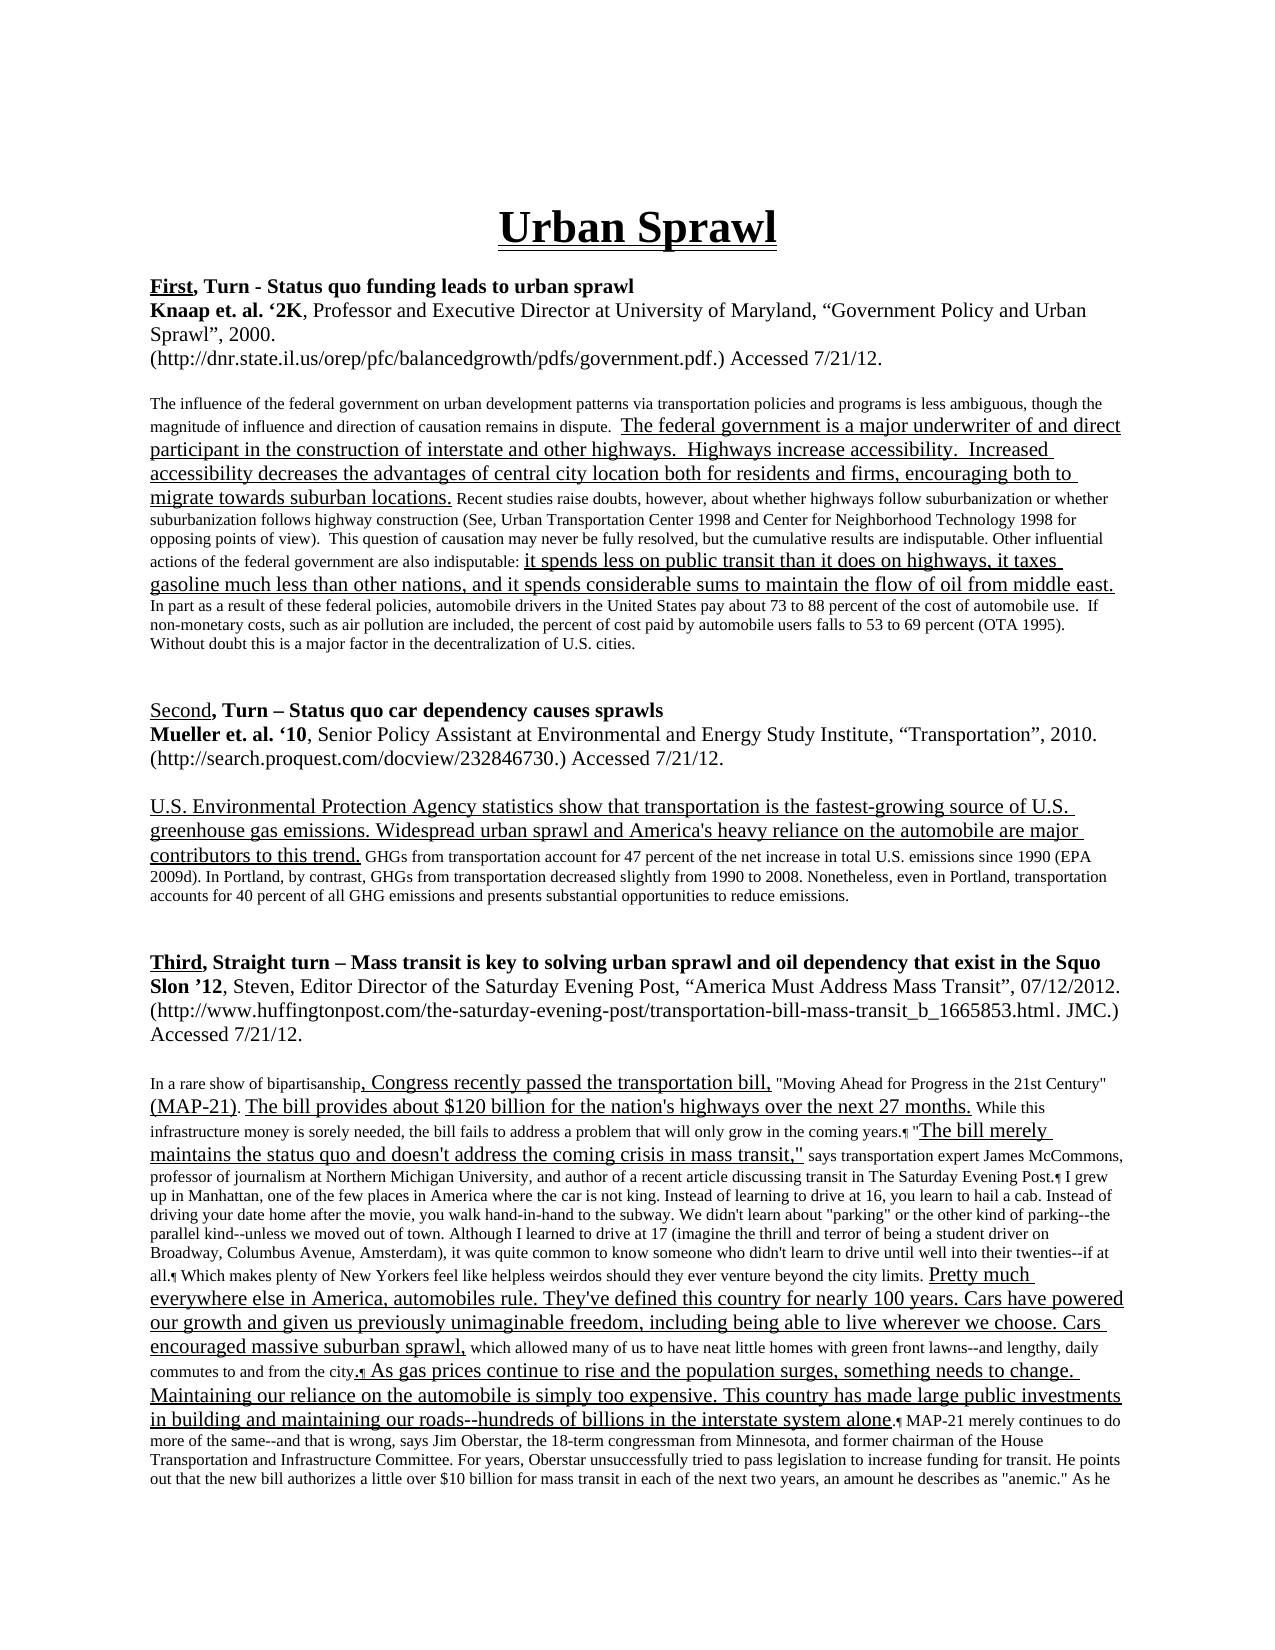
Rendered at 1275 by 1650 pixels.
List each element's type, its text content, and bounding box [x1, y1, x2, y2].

subtitle Urban Sprawl [150, 200, 1125, 253]
text Knaap et. al. ‘2K, Professor and Executive Director at University of Maryland, “Government Policy and Urban Sprawl”, 2000. [150, 298, 1125, 346]
text The influence of the federal government on urban development patterns via transportation policies and programs is less ambiguous, though the magnitude of influence and direction of causation remains in dispute. The federal government is a major underwriter of and direct participant in the construction of interstate and other highways. Highways increase accessibility. Increased accessibility decreases the advantages of central city location both for residents and firms, encouraging both to migrate towards suburban locations. Recent studies raise doubts, however, about whether highways follow suburbanization or whether suburbanization follows highway construction (See, Urban Transportation Center 1998 and Center for Neighborhood Technology 1998 for opposing points of view). This question of causation may never be fully resolved, but the cumulative results are indisputable. Other influential actions of the federal government are also indisputable: it spends less on public transit than it does on highways, it taxes gasoline much less than other nations, and it spends considerable sums to maintain the flow of oil from middle east. In part as a result of these federal policies, automobile drivers in the United States pay about 73 to 88 percent of the cost of automobile use. If non-monetary costs, such as air pollution are included, the percent of cost paid by automobile users falls to 53 to 69 percent (OTA 1995). Without doubt this is a major factor in the decentralization of U.S. cities. [150, 394, 1125, 653]
subtitle First, Turn - Status quo funding leads to urban sprawl [150, 273, 1125, 298]
subtitle Third, Straight turn – Mass transit is key to solving urban sprawl and oil dependency that exist in the Squo [150, 950, 1125, 974]
subtitle Second, Turn – Status quo car dependency causes sprawls [150, 698, 1125, 722]
text (http://www.huffingtonpost.com/the-saturday-evening-post/transportation-bill-mass-transit_b_1665853.html. JMC.) Accessed 7/21/12. [150, 998, 1125, 1046]
text (http://search.proquest.com/docview/232846730.) Accessed 7/21/12. [150, 746, 1125, 770]
text Slon ’12, Steven, Editor Director of the Saturday Evening Post, “America Must Address Mass Transit”, 07/12/2012. [150, 974, 1125, 998]
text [150, 1070, 1125, 1488]
text (http://dnr.state.il.us/orep/pfc/balancedgrowth/pdfs/government.pdf.) Accessed 7/21/12. [150, 346, 1125, 370]
text Mueller et. al. ‘10, Senior Policy Assistant at Environmental and Energy Study Institute, “Transportation”, 2010. [150, 722, 1125, 746]
text U.S. Environmental Protection Agency statistics show that transportation is the fastest-growing source of U.S. greenhouse gas emissions. Widespread urban sprawl and America's heavy reliance on the automobile are major contributors to this trend. GHGs from transportation account for 47 percent of the net increase in total U.S. emissions since 1990 (EPA 2009d). In Portland, by contrast, GHGs from transportation decreased slightly from 1990 to 2008. Nonetheless, even in Portland, transportation accounts for 40 percent of all GHG emissions and presents substantial opportunities to reduce emissions. [150, 794, 1125, 905]
